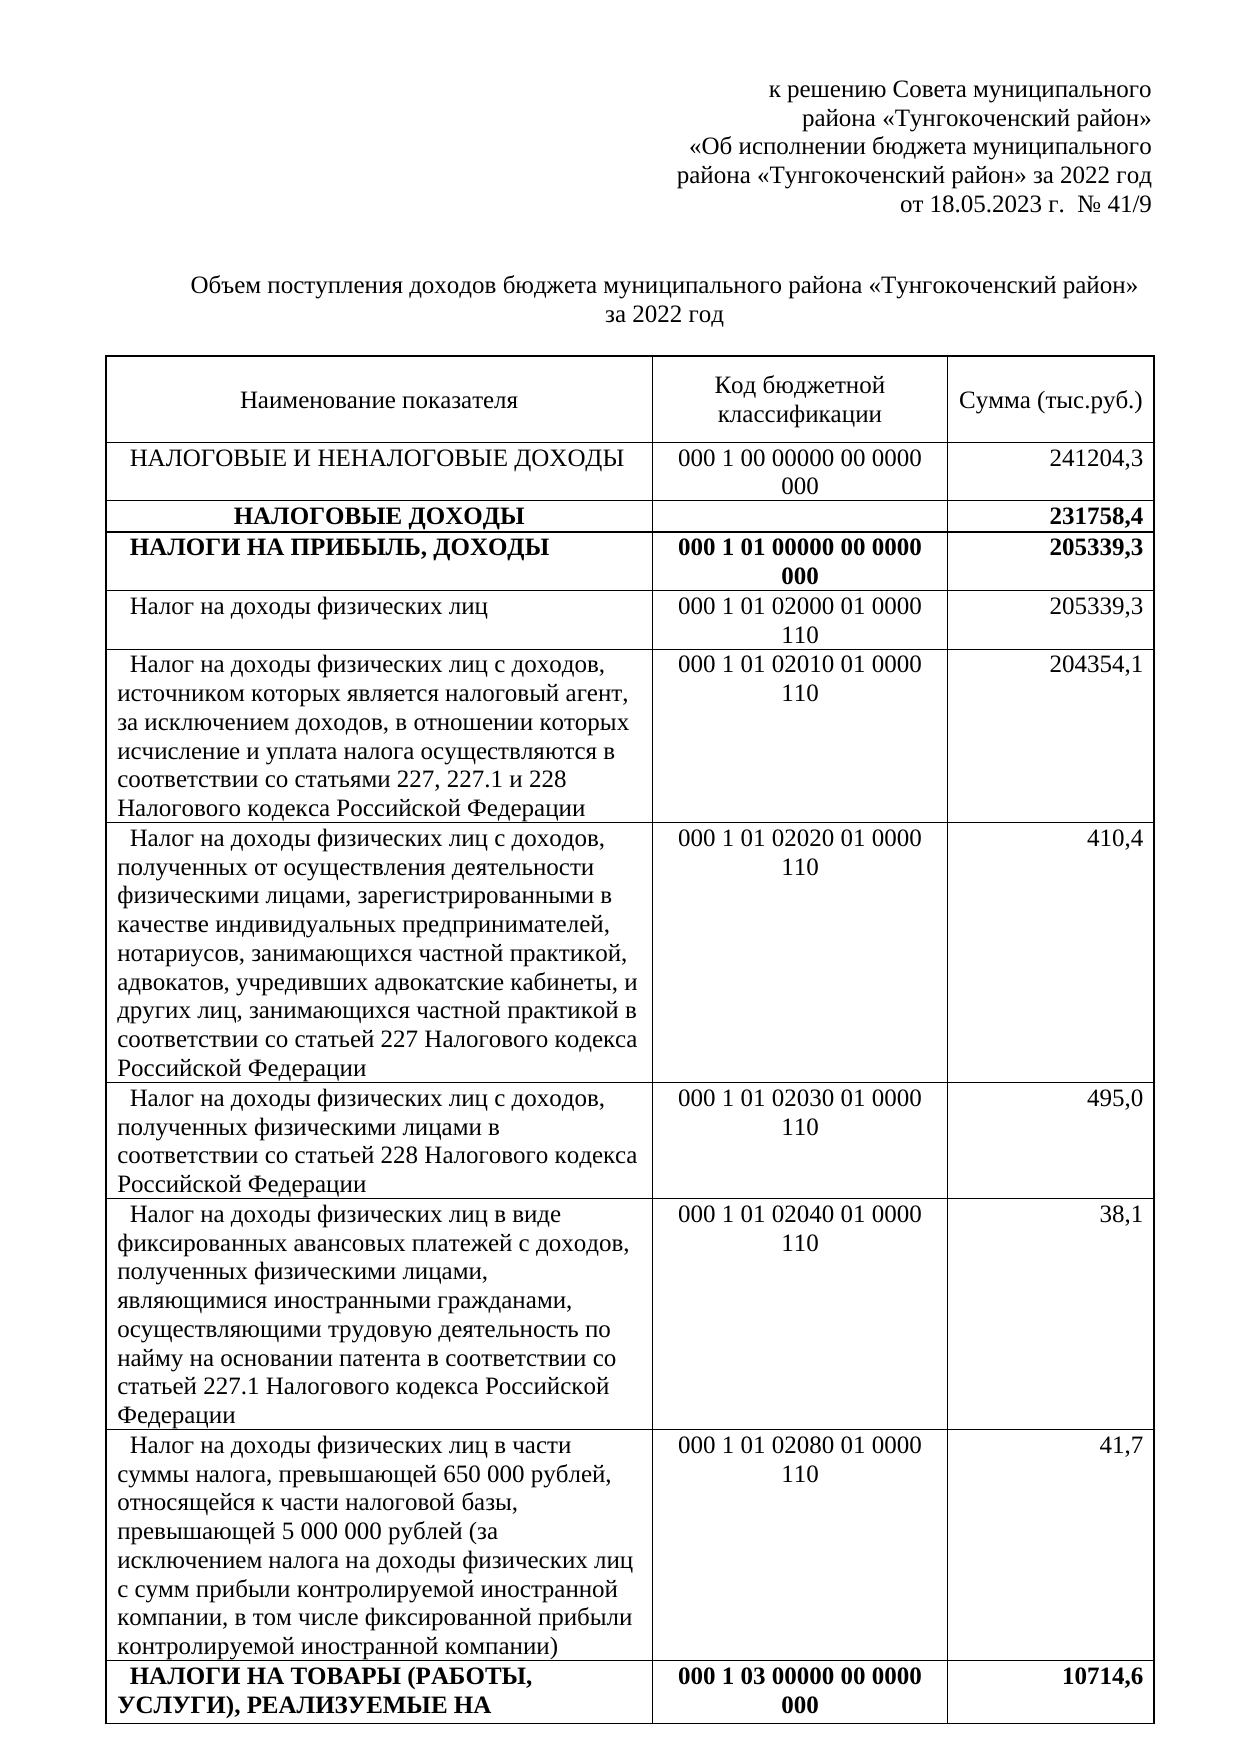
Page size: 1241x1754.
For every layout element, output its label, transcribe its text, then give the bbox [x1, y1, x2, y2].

table_cell 000 1 00 00000 00 0000 000 [653, 443, 947, 500]
text района «Тунгокоченский район» [177, 103, 1152, 131]
table_cell Налог на доходы физических лиц с доходов, полученных от осуществления деятельности физическими лицами, зарегистрированными в качестве индивидуальных предпринимателей, нотариусов, занимающихся частной практикой, адвокатов, учредивших адвокатские кабинеты, и других лиц, занимающихся частной практикой в соответствии со статьей 227 Налогового кодекса Российской Федерации [107, 823, 652, 1082]
table_cell 205339,3 [948, 533, 1153, 590]
table_cell Налог на доходы физических лиц в виде фиксированных авансовых платежей с доходов, полученных физическими лицами, являющимися иностранными гражданами, осуществляющими трудовую деятельность по найму на основании патента в соответствии со статьей 227.1 Налогового кодекса Российской Федерации [107, 1199, 652, 1429]
table_header Код бюджетной классификации [653, 357, 947, 442]
table_cell 204354,1 [948, 650, 1153, 822]
table_cell 38,1 [948, 1199, 1153, 1429]
table_cell НАЛОГОВЫЕ И НЕНАЛОГОВЫЕ ДОХОДЫ [107, 443, 652, 500]
table_cell 41,7 [948, 1430, 1153, 1660]
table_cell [107, 1661, 652, 1723]
table_cell 231758,4 [948, 501, 1153, 531]
table_cell 241204,3 [948, 443, 1153, 500]
table_cell Налог на доходы физических лиц с доходов, полученных физическими лицами в соответствии со статьей 228 Налогового кодекса Российской Федерации [107, 1083, 652, 1198]
table_header Сумма (тыс.руб.) [948, 357, 1153, 442]
text Объем поступления доходов бюджета муниципального района «Тунгокоченский район» за 2022 год [177, 271, 1152, 328]
table_cell 205339,3 [948, 591, 1153, 648]
table_cell 000 1 01 02010 01 0000 110 [653, 650, 947, 822]
table_cell 000 1 01 02000 01 0000 110 [653, 591, 947, 648]
table_cell 000 1 01 02020 01 0000 110 [653, 823, 947, 1082]
text района «Тунгокоченский район» за 2022 год [177, 160, 1152, 189]
table_cell 10714,6 [948, 1661, 1153, 1723]
table_cell НАЛОГОВЫЕ ДОХОДЫ [107, 501, 652, 531]
table_header Наименование показателя [107, 357, 652, 442]
table_cell 495,0 [948, 1083, 1153, 1198]
table_cell 000 1 01 02080 01 0000 110 [653, 1430, 947, 1660]
table_cell НАЛОГИ НА ПРИБЫЛЬ, ДОХОДЫ [107, 533, 652, 590]
table_cell 410,4 [948, 823, 1153, 1082]
table_cell 000 1 01 00000 00 0000 000 [653, 533, 947, 590]
text к решению Совета муниципального [177, 74, 1152, 103]
table_cell Налог на доходы физических лиц с доходов, источником которых является налоговый агент, за исключением доходов, в отношении которых исчисление и уплата налога осуществляются в соответствии со статьями 227, 227.1 и 228 Налогового кодекса Российской Федерации [107, 650, 652, 822]
table_cell Налог на доходы физических лиц в части суммы налога, превышающей 650 000 рублей, относящейся к части налоговой базы, превышающей 5 000 000 рублей (за исключением налога на доходы физических лиц с сумм прибыли контролируемой иностранной компании, в том числе фиксированной прибыли контролируемой иностранной компании) [107, 1430, 652, 1660]
text «Об исполнении бюджета муниципального [177, 131, 1152, 160]
text от 18.05.2023 г. № 41/9 [177, 189, 1152, 218]
table_cell Налог на доходы физических лиц [107, 591, 652, 648]
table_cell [653, 1661, 947, 1723]
table_cell 000 1 01 02030 01 0000 110 [653, 1083, 947, 1198]
table_cell 000 1 01 02040 01 0000 110 [653, 1199, 947, 1429]
table_cell [653, 501, 947, 531]
